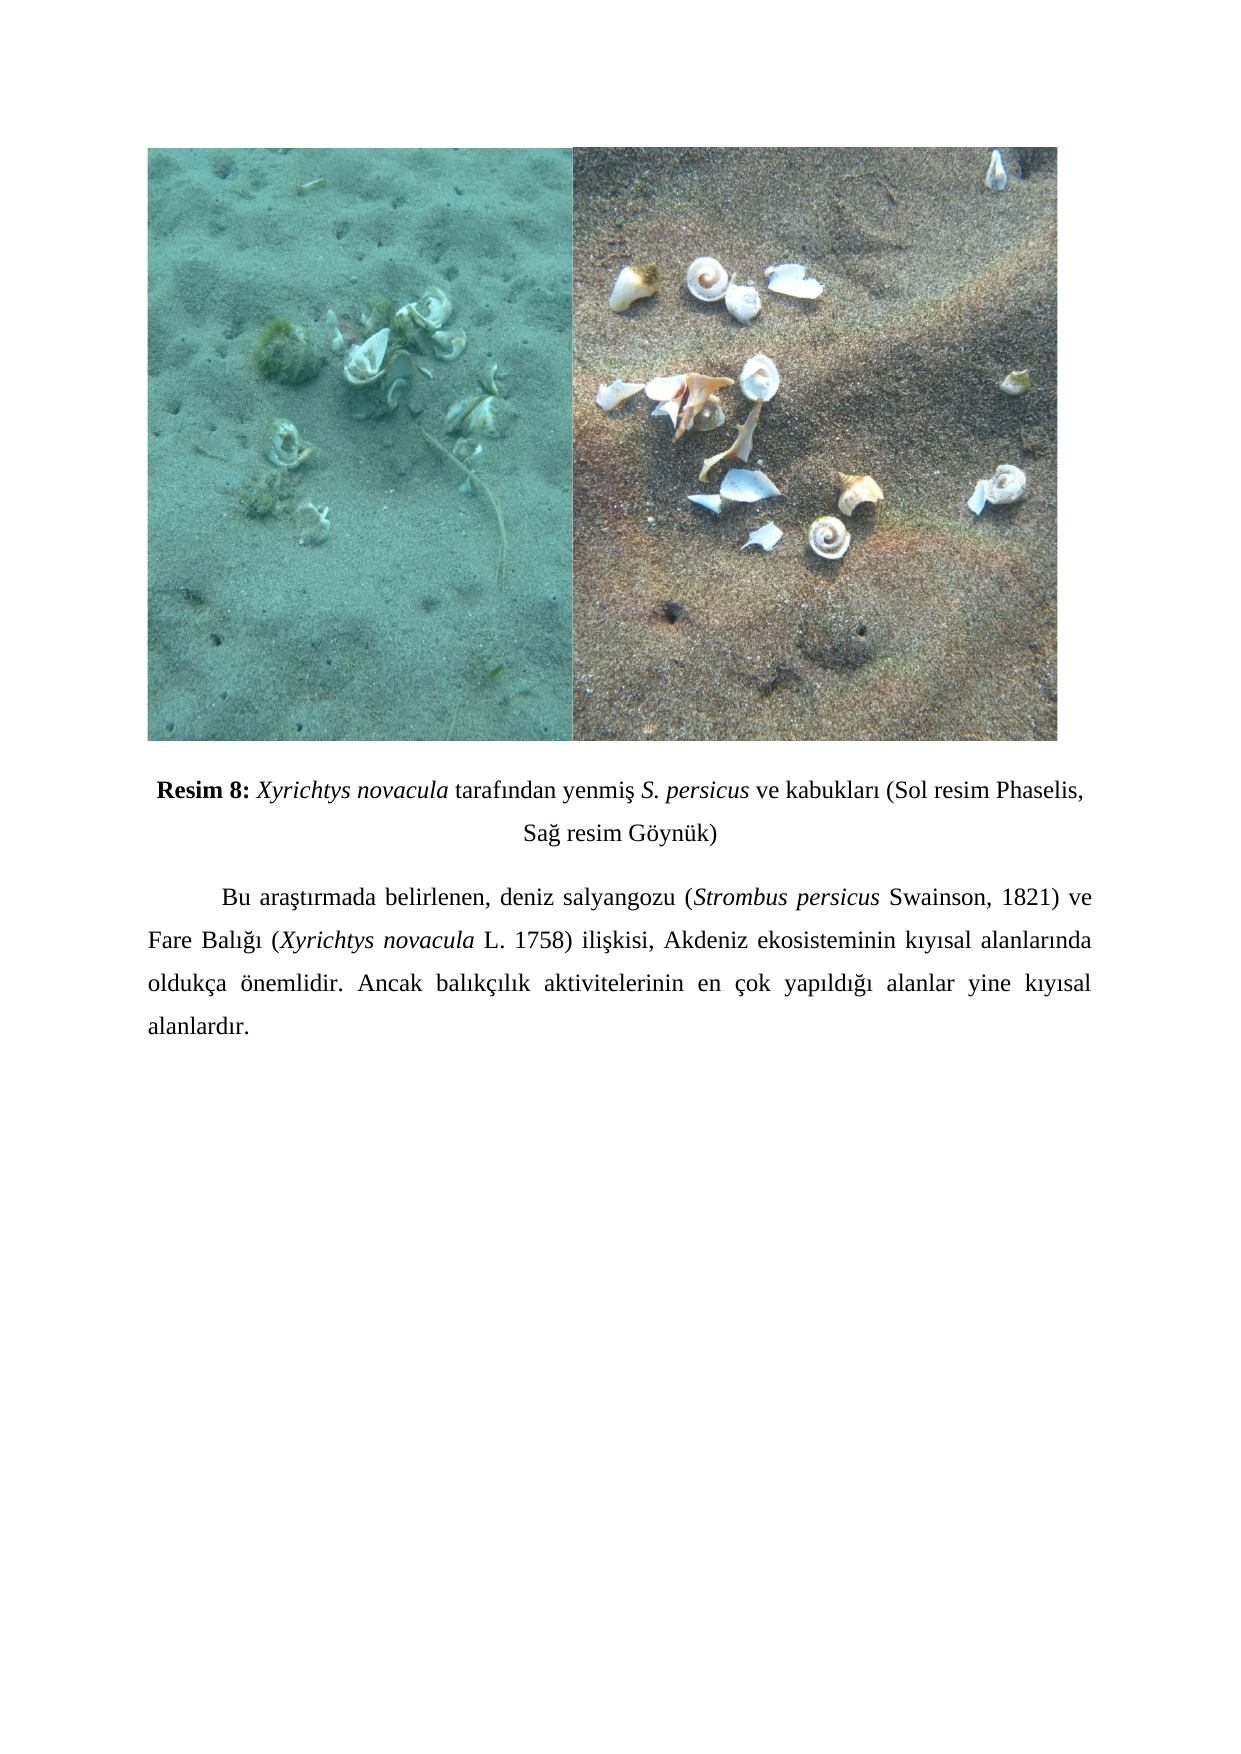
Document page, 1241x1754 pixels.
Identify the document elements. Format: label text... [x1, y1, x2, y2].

picture [147, 147, 1058, 741]
text Bu araştırmada belirlenen, deniz salyangozu (Strombus persicus Swainson, 1821) ve Fare Balığı (Xyrichtys novacula L. 1758) ilişkisi, Akdeniz ekosisteminin kıyısal alanlarında oldukça önemlidir. Ancak balıkçılık aktivitelerinin en çok yapıldığı alanlar yine kıyısal alanlardır. [148, 882, 1093, 1040]
text Resim 8: Xyrichtys novacula tarafından yenmiş S. persicus ve kabukları (Sol resim Phaselis, Sağ resim Göynük) [148, 775, 1093, 847]
